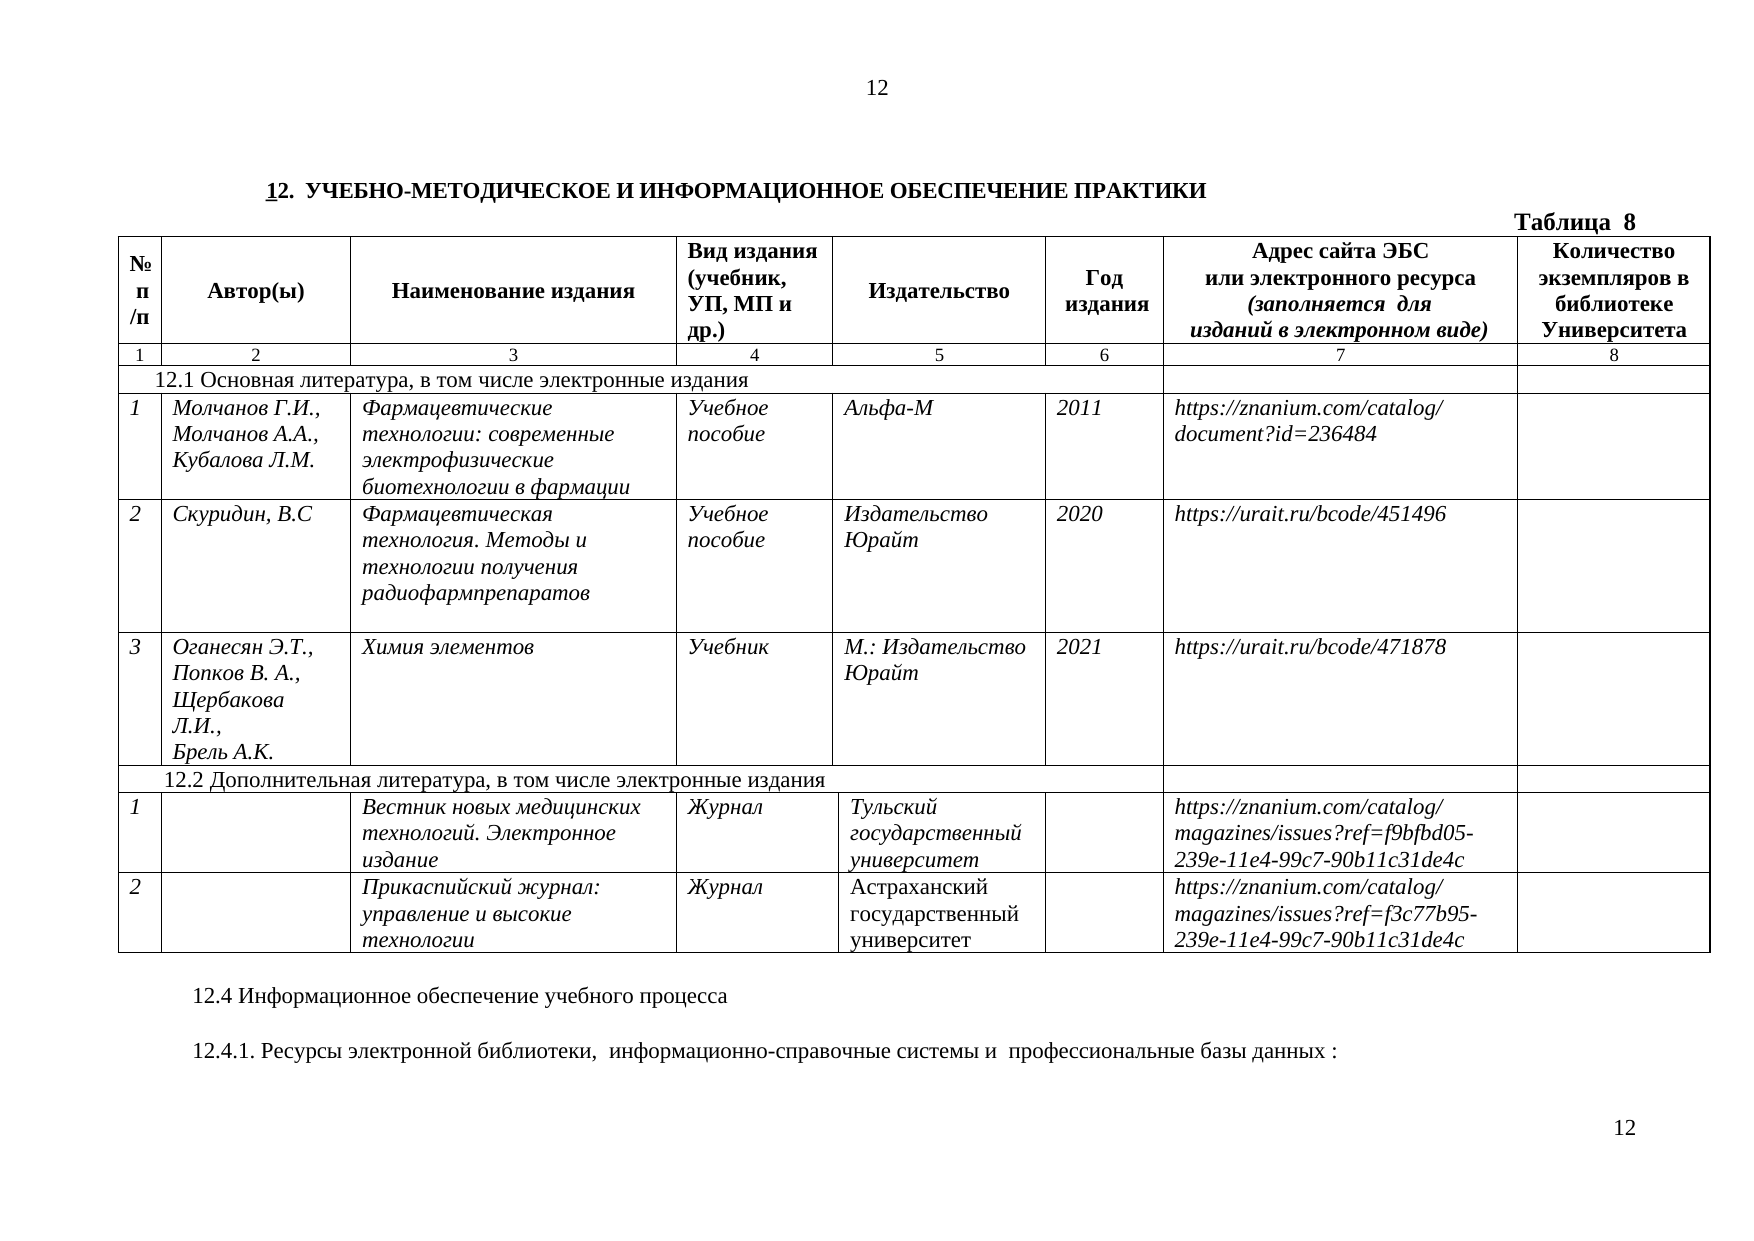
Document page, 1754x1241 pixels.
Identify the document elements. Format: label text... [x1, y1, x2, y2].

table_cell Оганесян Э.Т., Попков В. А., Щербакова Л.И., Брель А.К. [162, 633, 350, 765]
table_cell [1164, 766, 1517, 792]
table_cell 1 [119, 344, 161, 365]
table_cell 2020 [1046, 500, 1163, 632]
table_cell 7 [1164, 344, 1517, 365]
table_cell 8 [1518, 344, 1709, 365]
list 12. УЧЕБНО-МЕТОДИЧЕСКОЕ И ИНФОРМАЦИОННОЕ ОБЕСПЕЧЕНИЕ ПРАКТИКИ [192, 177, 1636, 203]
table_cell Альфа-М [833, 394, 1045, 499]
text 12.4.1. Ресурсы электронной библиотеки, информационно-справочные системы и профессиональные базы данных : [118, 1037, 1636, 1063]
text Таблица 8 [118, 207, 1636, 236]
table_cell Скуридин, В.С [162, 500, 350, 632]
table_cell 2 [119, 873, 161, 952]
table_cell [1518, 793, 1709, 872]
text 12.4 Информационное обеспечение учебного процесса [118, 982, 1636, 1008]
table_cell Журнал [677, 873, 838, 952]
table_cell https://znanium.com/catalog/magazines/issues?ref=f9bfbd05-239e-11e4-99c7-90b11c31de4c [1164, 793, 1517, 872]
table_cell https://znanium.com/catalog/magazines/issues?ref=f3c77b95-239e-11e4-99c7-90b11c31de4c [1164, 873, 1517, 952]
table_cell Химия элементов [351, 633, 676, 765]
table_cell 5 [833, 344, 1045, 365]
table_header Вид издания (учебник, УП, МП и др.) [677, 237, 832, 343]
table_header Наименование издания [351, 237, 676, 343]
table_cell [1518, 873, 1709, 952]
table_cell 12.2 Дополнительная литература, в том числе электронные издания [119, 766, 1163, 792]
table_cell 6 [1046, 344, 1163, 365]
table_cell [1518, 633, 1709, 765]
table_cell 3 [119, 633, 161, 765]
table_cell [1046, 793, 1163, 872]
table_cell Астраханский государственный университет [839, 873, 1045, 952]
table_cell [1518, 766, 1709, 792]
table_cell [162, 793, 350, 872]
table_header Издательство [833, 237, 1045, 343]
table_cell Прикаспийский журнал: управление и высокие технологии [351, 873, 676, 952]
table_cell https://znanium.com/catalog/document?id=236484 [1164, 394, 1517, 499]
table_cell https://urait.ru/bcode/471878 [1164, 633, 1517, 765]
table_cell Издательство Юрайт [833, 500, 1045, 632]
table_cell https://urait.ru/bcode/451496 [1164, 500, 1517, 632]
table_cell 2 [119, 500, 161, 632]
table_header Год издания [1046, 237, 1163, 343]
table_cell [1518, 500, 1709, 632]
table_cell [1518, 366, 1709, 393]
table_cell 12.1 Основная литература, в том числе электронные издания [119, 366, 1163, 393]
table_cell М.: Издательство Юрайт [833, 633, 1045, 765]
table_header Количество экземпляров в библиотеке Университета [1518, 237, 1709, 343]
table_header Автор(ы) [162, 237, 350, 343]
table_cell Фармацевтическая технология. Методы и технологии получения радиофармпрепаратов [351, 500, 676, 632]
table_cell Учебник [677, 633, 832, 765]
table_cell Молчанов Г.И., Молчанов А.А., Кубалова Л.М. [162, 394, 350, 499]
table_cell [162, 873, 350, 952]
table_cell Тульский государственный университет [839, 793, 1045, 872]
table_cell Учебное пособие [677, 394, 832, 499]
table_cell Фармацевтические технологии: современные электрофизические биотехнологии в фармации [351, 394, 676, 499]
table_cell 1 [119, 793, 161, 872]
table_cell [1518, 394, 1709, 499]
table_cell 2 [162, 344, 350, 365]
table_cell Учебное пособие [677, 500, 832, 632]
table_header Адрес сайта ЭБС или электронного ресурса (заполняется для изданий в электронном виде) [1164, 237, 1517, 343]
table_cell 4 [677, 344, 832, 365]
table_cell [1164, 366, 1517, 393]
table_cell Вестник новых медицинских технологий. Электронное издание [351, 793, 676, 872]
table_cell Журнал [677, 793, 838, 872]
table_header № п/п [119, 237, 161, 343]
table_cell [1046, 873, 1163, 952]
table_cell 3 [351, 344, 676, 365]
table_cell 2021 [1046, 633, 1163, 765]
table_cell 1 [119, 394, 161, 499]
table_cell 2011 [1046, 394, 1163, 499]
